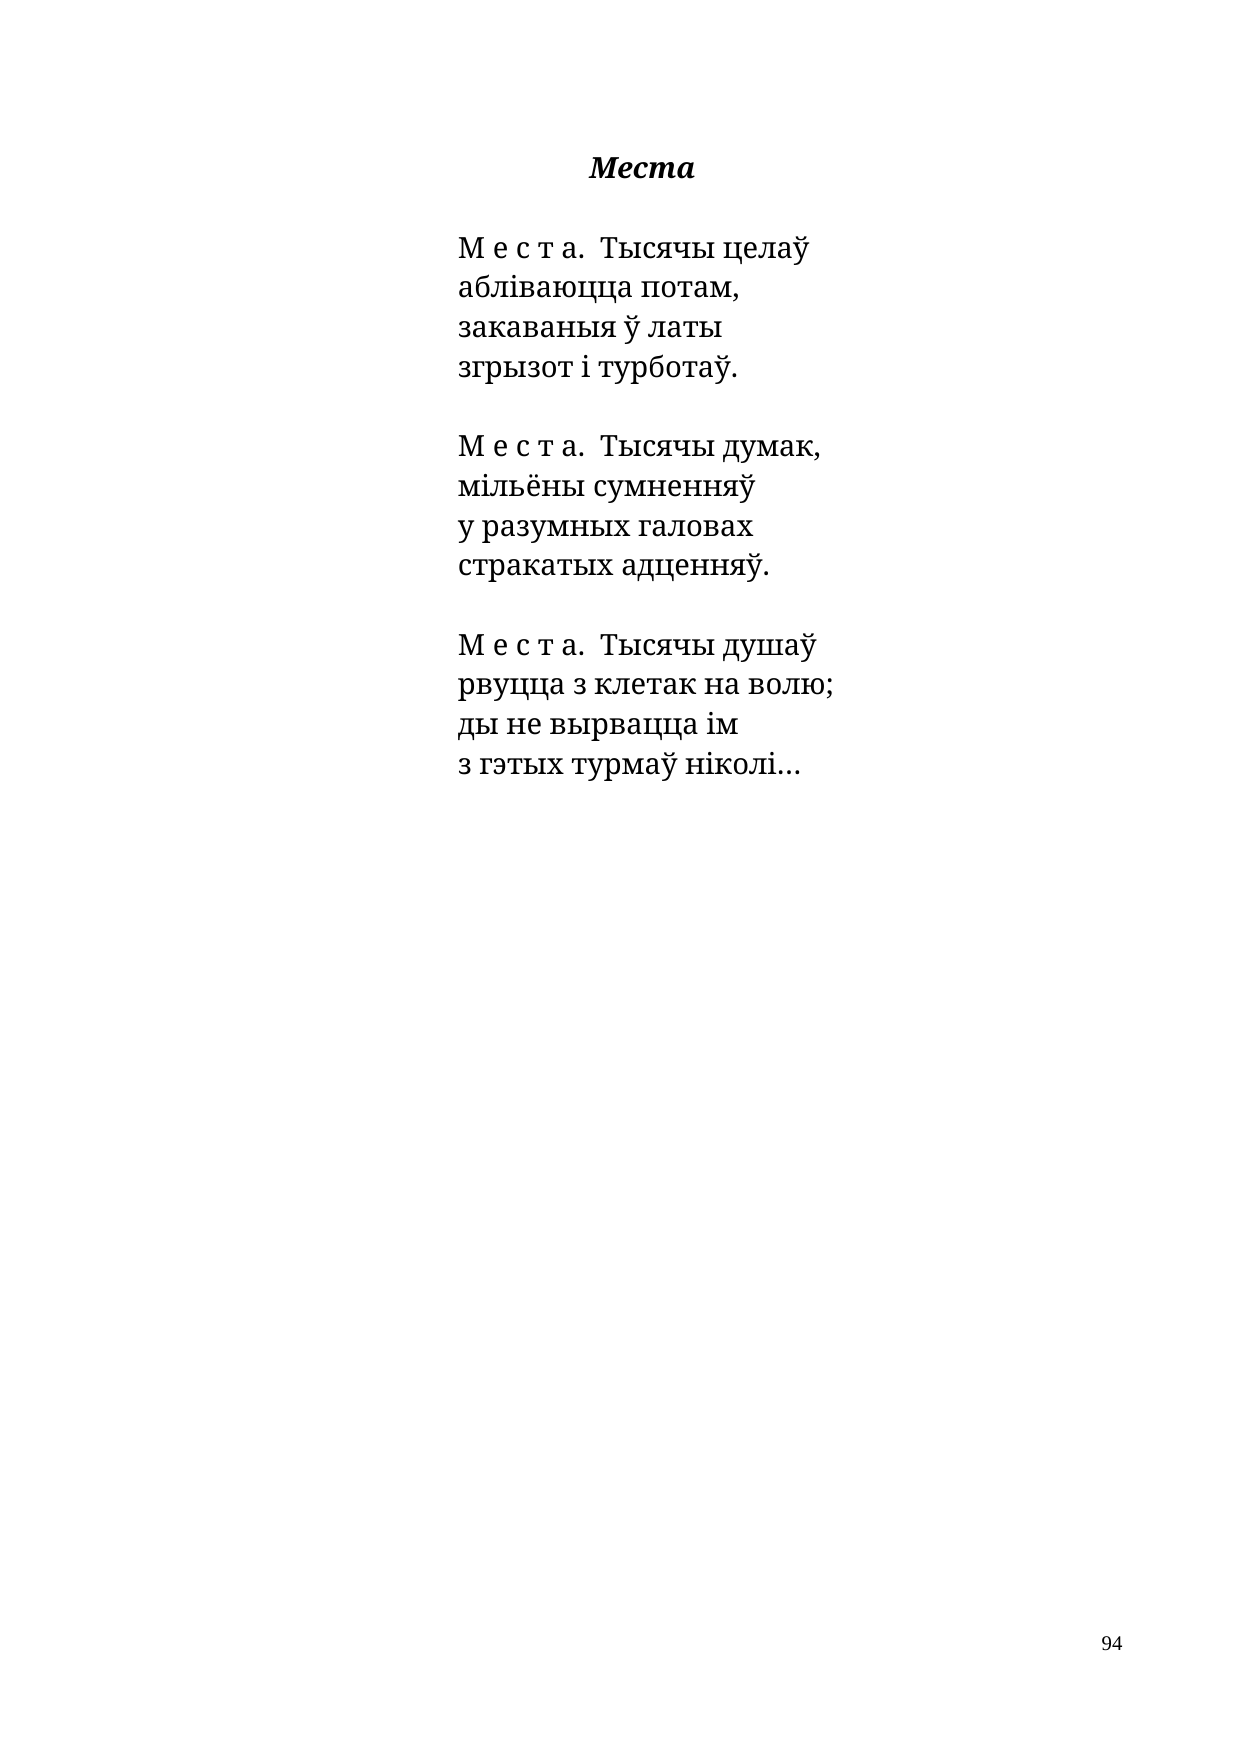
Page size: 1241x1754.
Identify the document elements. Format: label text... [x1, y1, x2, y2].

text М е с т а. Тысячы целаў [458, 227, 1122, 267]
text згрызот і турботаў. [458, 346, 1122, 386]
text М е с т а. Тысячы душаў [458, 624, 1122, 664]
text з гэтых турмаў ніколі… [458, 743, 1122, 783]
text М е с т а. Тысячы думак, [458, 426, 1122, 465]
text ды не вырвацца ім [458, 703, 1122, 743]
text закаваныя ў латы [458, 306, 1122, 346]
text мільёны сумненняў [458, 465, 1122, 505]
text абліваюцца потам, [458, 267, 1122, 306]
text Места [162, 148, 1122, 187]
text рвуцца з клетак на волю; [458, 664, 1122, 703]
text стракатых адценняў. [458, 544, 1122, 584]
text у разумных галовах [458, 505, 1122, 544]
